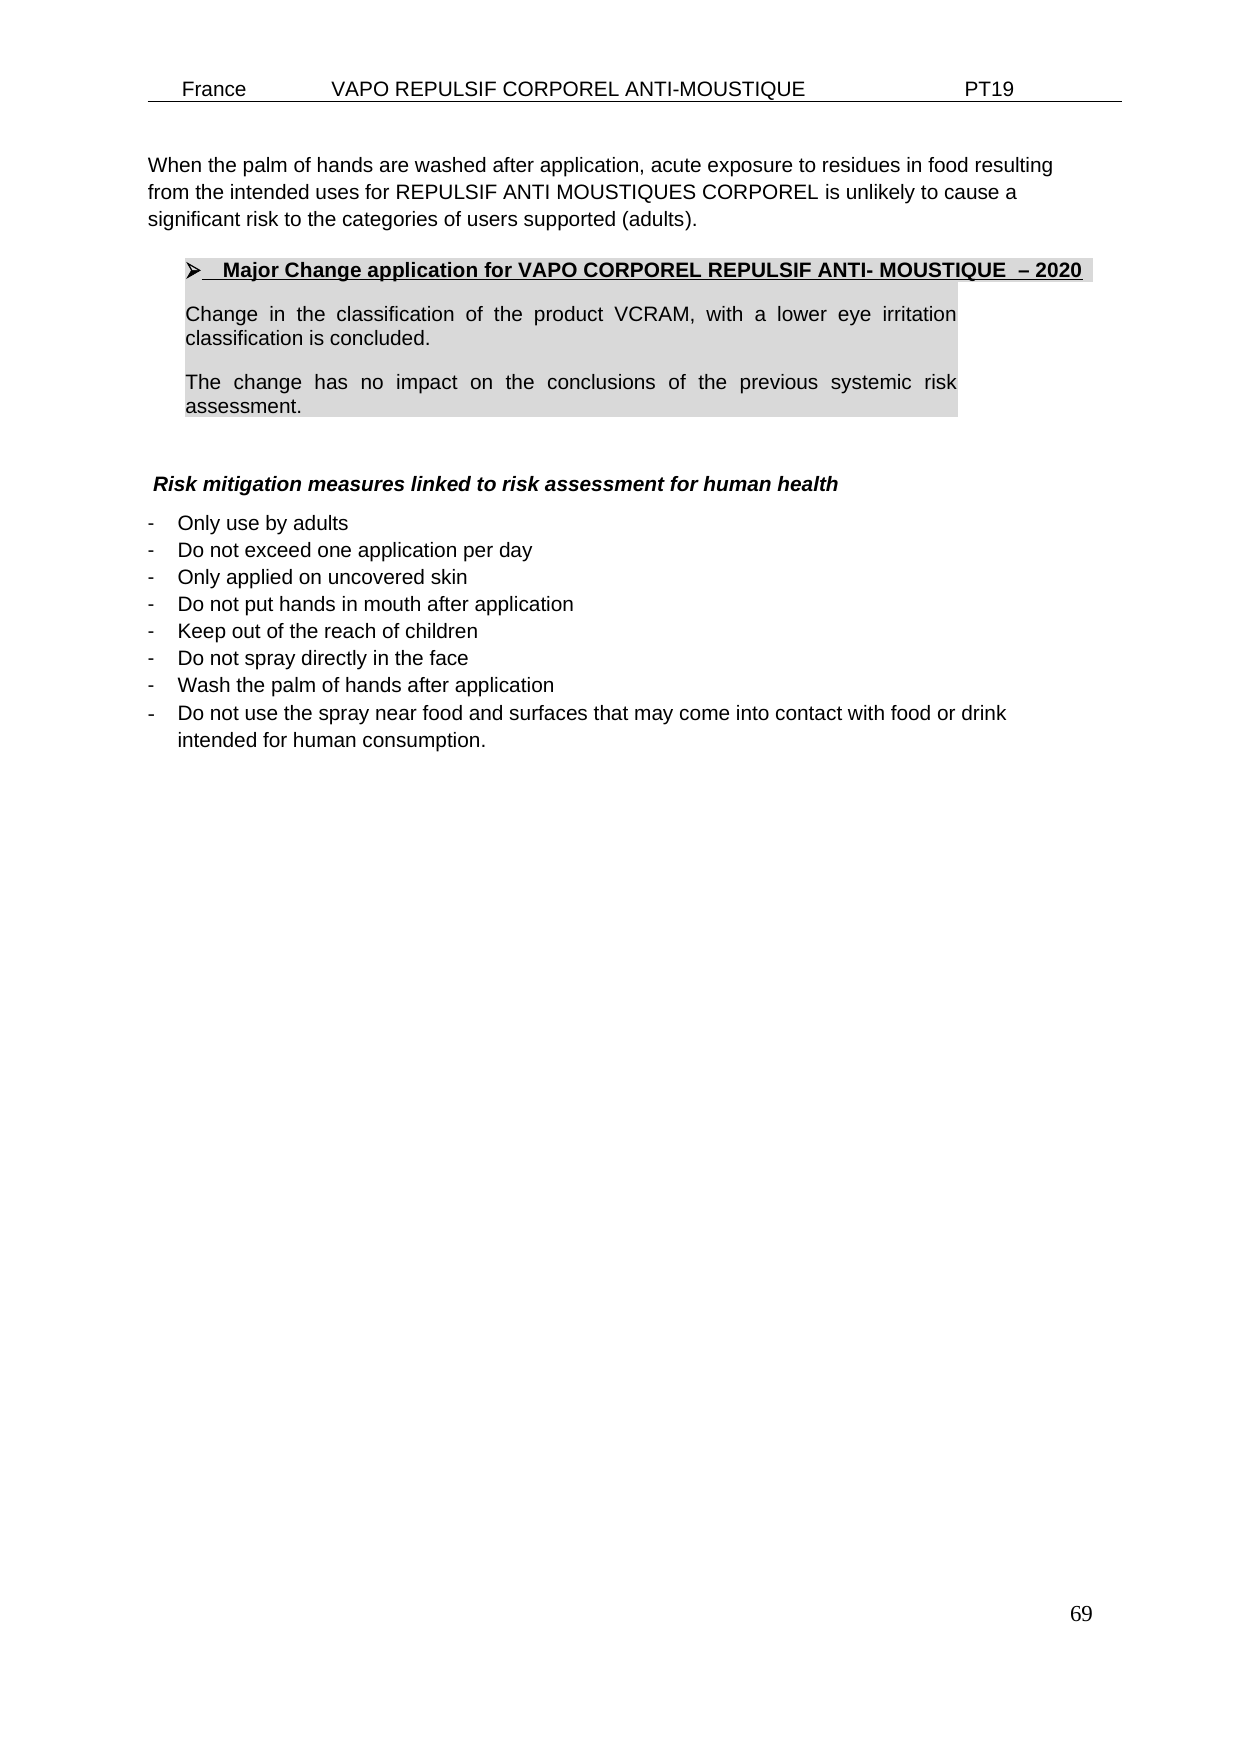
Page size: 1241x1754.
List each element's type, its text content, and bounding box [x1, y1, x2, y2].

list Keep out of the reach of children [148, 616, 1093, 643]
list Only use by adults [148, 508, 1093, 535]
list Major Change application for VAPO CORPOREL REPULSIF ANTI- MOUSTIQUE – 2020 [185, 258, 1093, 282]
list Wash the palm of hands after application [148, 671, 1093, 698]
list Only applied on uncovered skin [148, 562, 1093, 589]
list Do not spray directly in the face [148, 643, 1093, 671]
text Change in the classification of the product VCRAM, with a lower eye irritation classification is concluded. [185, 302, 958, 350]
list Do not exceed one application per day [148, 535, 1093, 562]
text When the palm of hands are washed after application, acute exposure to residues in food resulting from the intended uses for REPULSIF ANTI MOUSTIQUES CORPOREL is unlikely to cause a significant risk to the categories of users supported (adults). [148, 150, 1093, 231]
text Risk mitigation measures linked to risk assessment for human health [148, 472, 1093, 496]
list Do not use the spray near food and surfaces that may come into contact with food or drink intended for human consumption. [148, 698, 1093, 752]
list Do not put hands in mouth after application [148, 589, 1093, 616]
text The change has no impact on the conclusions of the previous systemic risk assessment. [185, 369, 958, 417]
